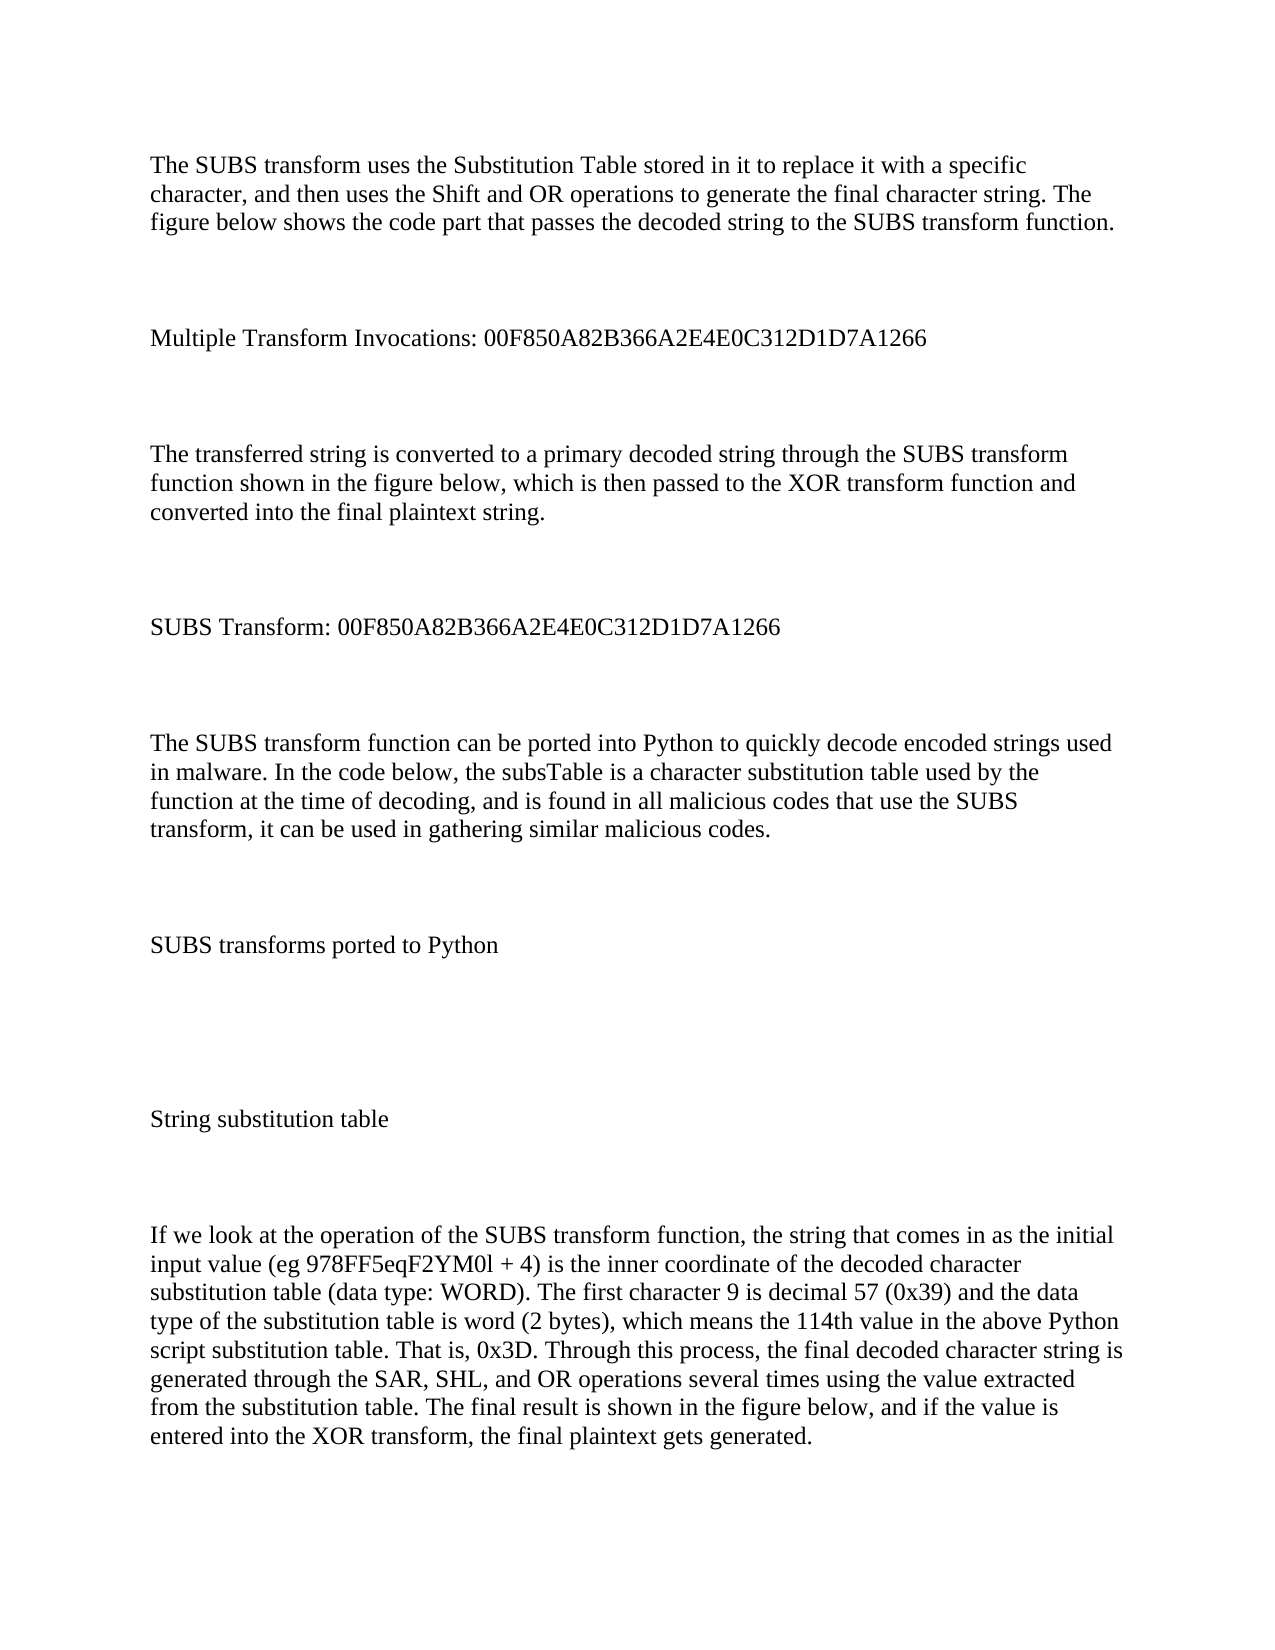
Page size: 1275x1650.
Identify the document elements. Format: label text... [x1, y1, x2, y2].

text SUBS transforms ported to Python [150, 930, 1125, 959]
text Multiple Transform Invocations: 00F850A82B366A2E4E0C312D1D7A1266 [150, 323, 1125, 352]
text The SUBS transform uses the Substitution Table stored in it to replace it with a specific character, and then uses the Shift and OR operations to generate the final character string. The figure below shows the code part that passes the decoded string to the SUBS transform function. [150, 150, 1125, 236]
text The SUBS transform function can be ported into Python to quickly decode encoded strings used in malware. In the code below, the subsTable is a character substitution table used by the function at the time of decoding, and is found in all malicious codes that use the SUBS transform, it can be used in gathering similar malicious codes. [150, 728, 1125, 843]
text String substitution table [150, 1104, 1125, 1133]
text SUBS Transform: 00F850A82B366A2E4E0C312D1D7A1266 [150, 612, 1125, 641]
text The transferred string is converted to a primary decoded string through the SUBS transform function shown in the figure below, which is then passed to the XOR transform function and converted into the final plaintext string. [150, 439, 1125, 525]
text If we look at the operation of the SUBS transform function, the string that comes in as the initial input value (eg 978FF5eqF2YM0l + 4) is the inner coordinate of the decoded character substitution table (data type: WORD). The first character 9 is decimal 57 (0x39) and the data type of the substitution table is word (2 bytes), which means the 114th value in the above Python script substitution table. That is, 0x3D. Through this process, the final decoded character string is generated through the SAR, SHL, and OR operations several times using the value extracted from the substitution table. The final result is shown in the figure below, and if the value is entered into the XOR transform, the final plaintext gets generated. [150, 1220, 1125, 1450]
